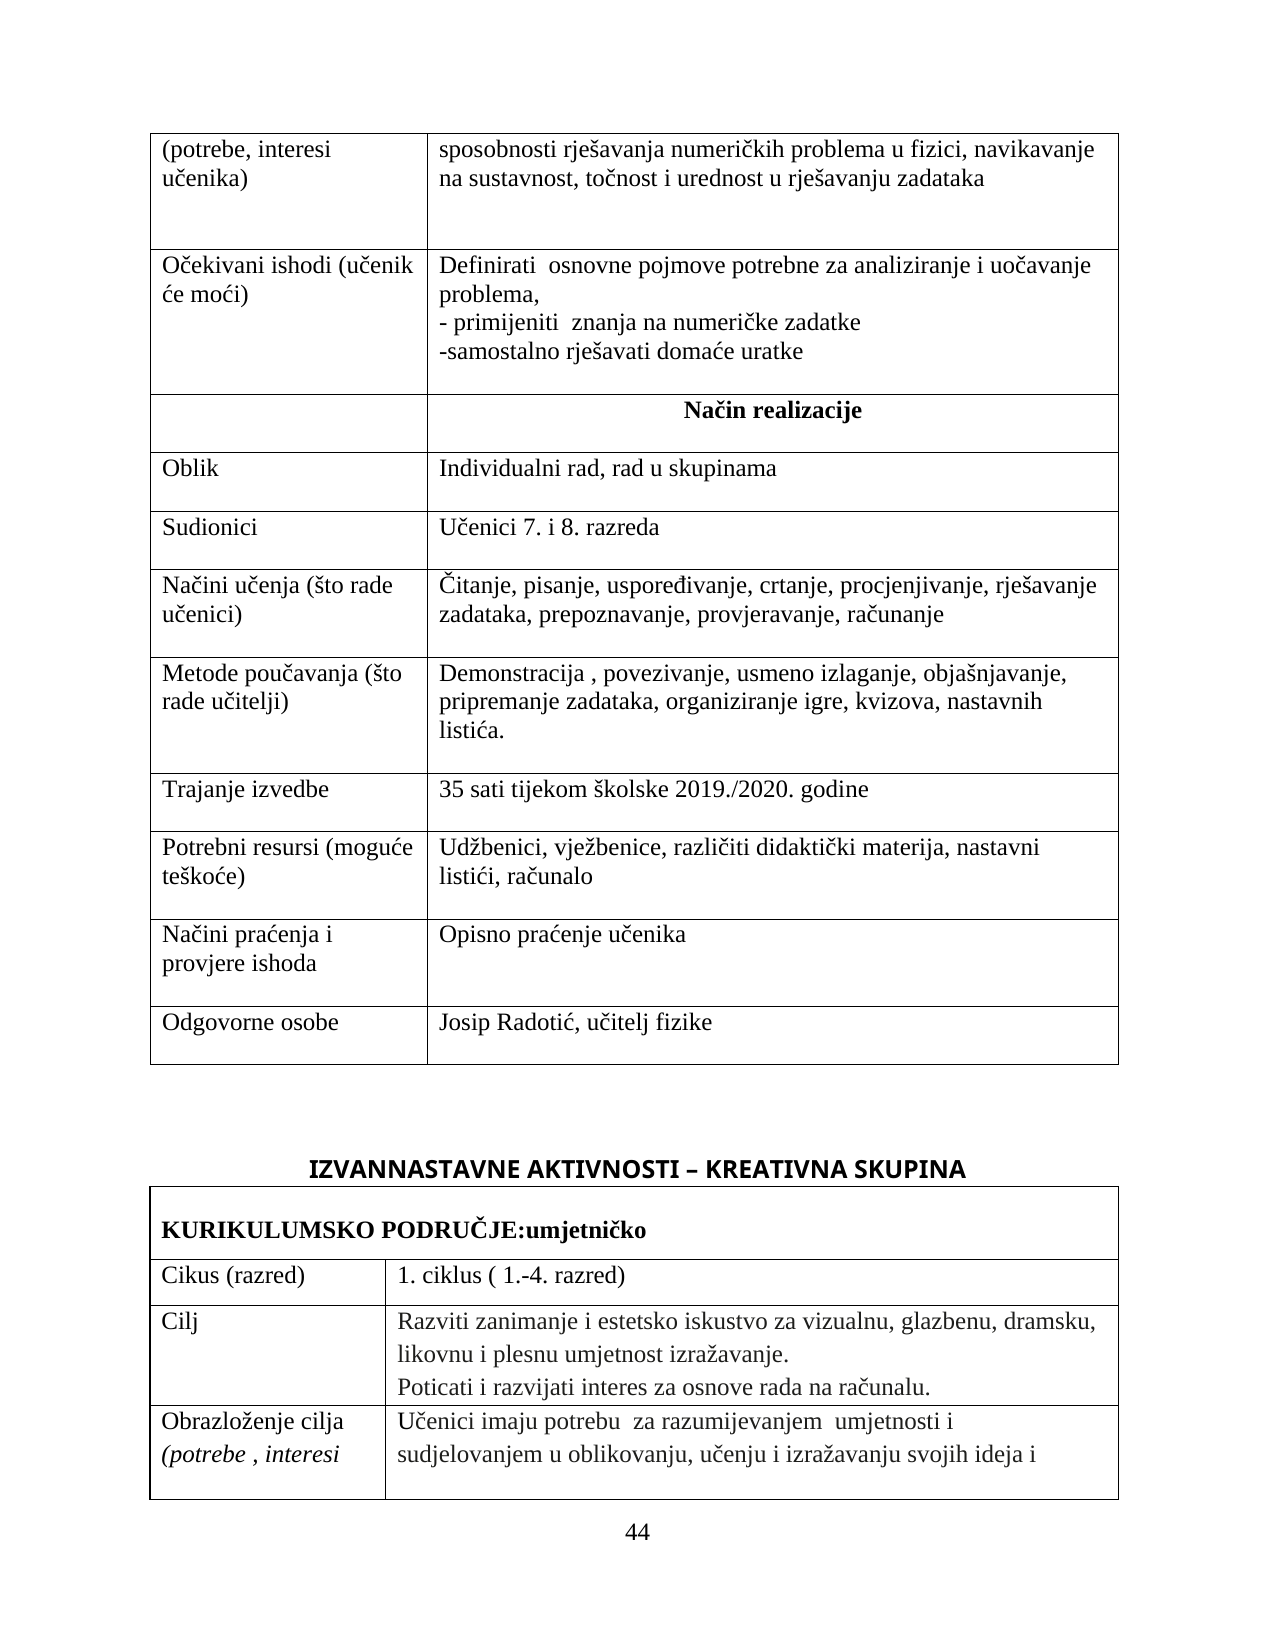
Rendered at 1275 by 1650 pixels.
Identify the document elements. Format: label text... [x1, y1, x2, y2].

table_cell Učenici 7. i 8. razreda [428, 512, 1118, 569]
table_cell Cikus (razred) [151, 1260, 385, 1305]
table_cell Demonstracija , povezivanje, usmeno izlaganje, objašnjavanje, pripremanje zadataka, organiziranje igre, kvizova, nastavnih listića. [428, 658, 1118, 773]
table_cell Potrebni resursi (moguće teškoće) [151, 832, 427, 918]
table_cell 1. ciklus ( 1.-4. razred) [386, 1260, 1118, 1305]
table_cell 35 sati tijekom školske 2019./2020. godine [428, 774, 1118, 831]
table_cell Cilj [151, 1306, 385, 1405]
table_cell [151, 134, 427, 249]
table_cell Metode poučavanja (što rade učitelji) [151, 658, 427, 773]
table_cell Definirati osnovne pojmove potrebne za analiziranje i uočavanje problema, - primijeniti znanja na numeričke zadatke -samostalno rješavati domaće uratke [428, 250, 1118, 394]
table_cell Čitanje, pisanje, uspoređivanje, crtanje, procjenjivanje, rješavanje zadataka, prepoznavanje, provjeravanje, računanje [428, 570, 1118, 657]
table_cell Individualni rad, rad u skupinama [428, 453, 1118, 511]
table_cell Načini učenja (što rade učenici) [151, 570, 427, 657]
table_cell Sudionici [151, 512, 427, 569]
subtitle IZVANNASTAVNE AKTIVNOSTI – KREATIVNA SKUPINA [150, 1152, 1125, 1186]
table_cell Josip Radotić, učitelj fizike [428, 1007, 1118, 1064]
table_cell Trajanje izvedbe [151, 774, 427, 831]
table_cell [386, 1406, 1118, 1499]
table_cell Razviti zanimanje i estetsko iskustvo za vizualnu, glazbenu, dramsku, likovnu i plesnu umjetnost izražavanje. Poticati i razvijati interes za osnove rada na računalu. [386, 1306, 1118, 1405]
table_cell Oblik [151, 453, 427, 511]
table_cell Odgovorne osobe [151, 1007, 427, 1064]
table_cell Udžbenici, vježbenice, različiti didaktički materija, nastavni listići, računalo [428, 832, 1118, 918]
table_cell Opisno praćenje učenika [428, 920, 1118, 1006]
table_header KURIKULUMSKO PODRUČJE:umjetničko [151, 1187, 1118, 1259]
table_cell Očekivani ishodi (učenik će moći) [151, 250, 427, 394]
table_cell [151, 395, 427, 452]
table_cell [428, 134, 1118, 249]
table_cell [151, 1406, 385, 1499]
table_cell Način realizacije [428, 395, 1118, 452]
table_cell Načini praćenja i provjere ishoda [151, 920, 427, 1006]
